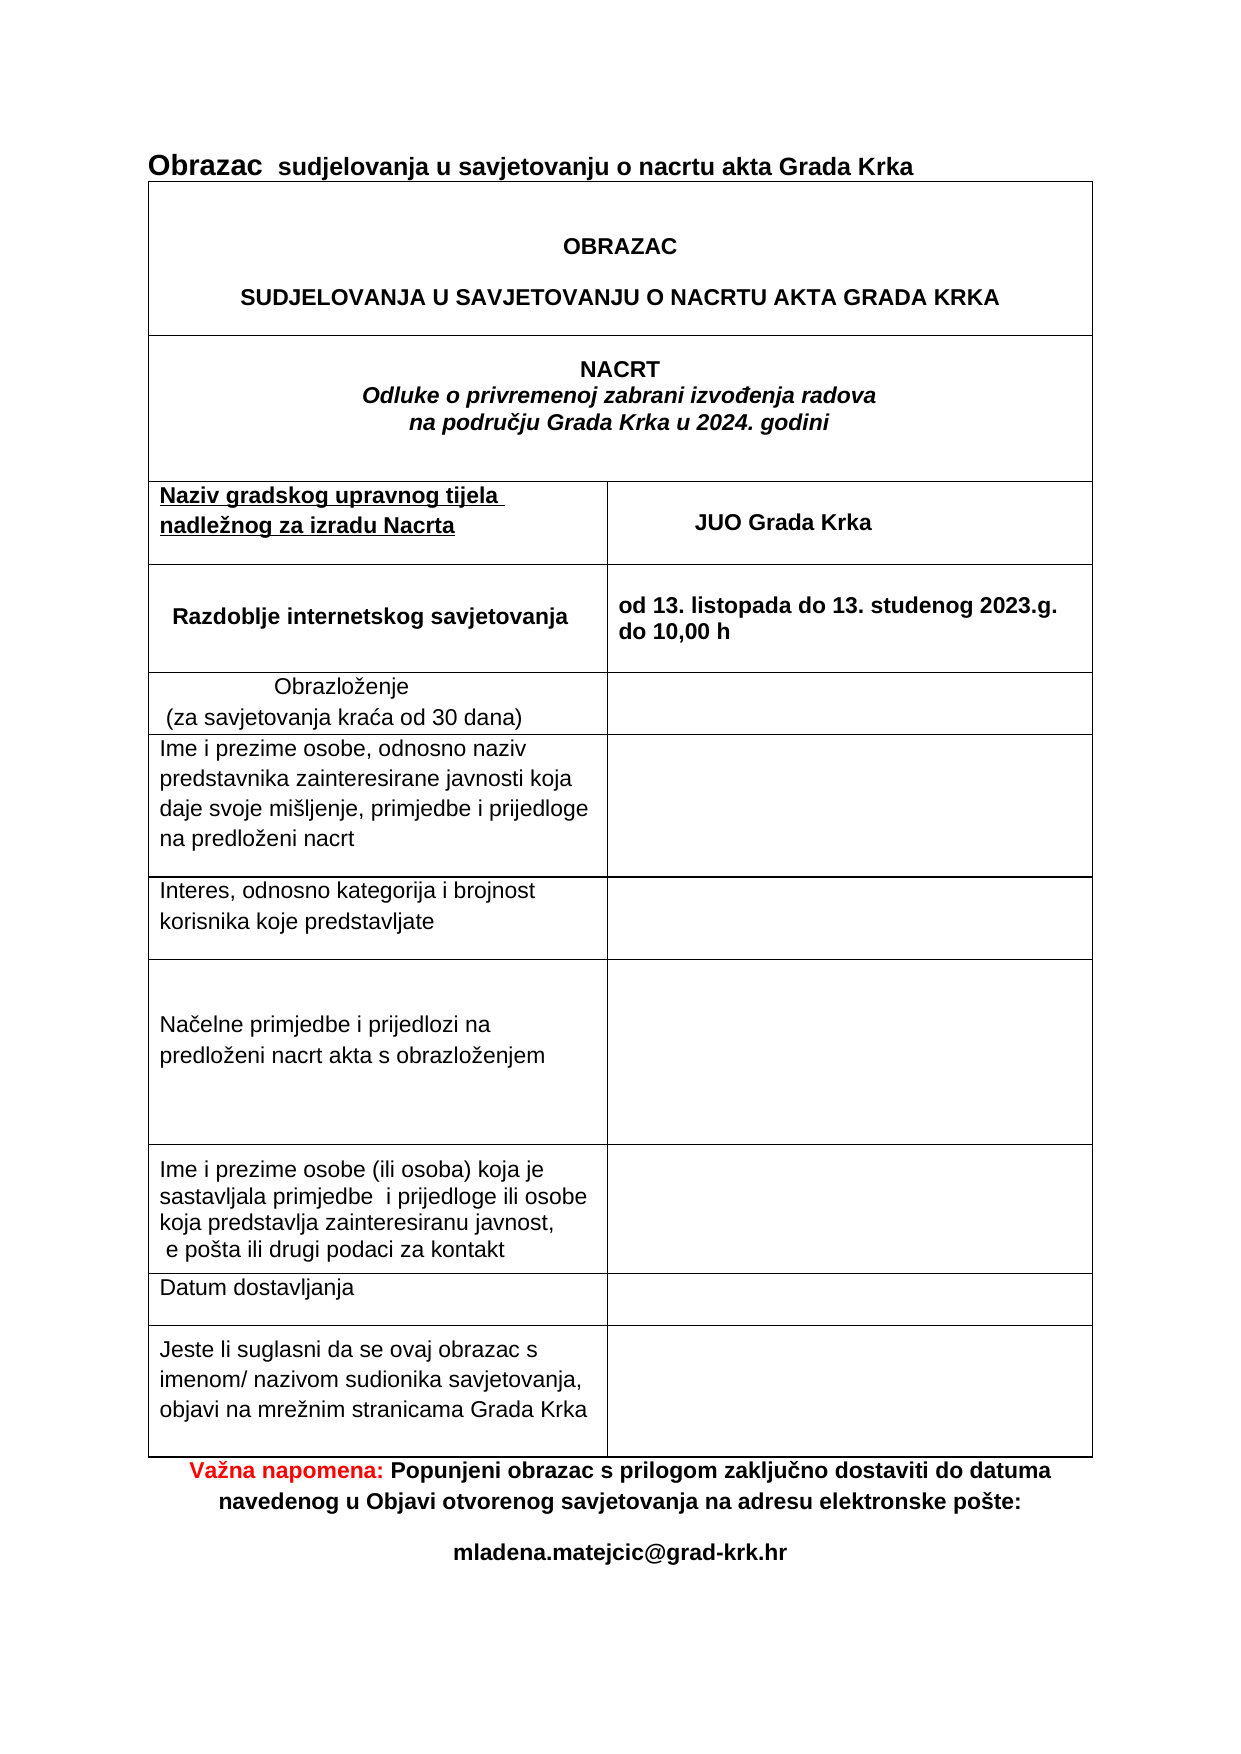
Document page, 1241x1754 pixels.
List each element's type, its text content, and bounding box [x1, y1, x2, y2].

text Obrazac sudjelovanja u savjetovanju o nacrtu akta Grada Krka [148, 148, 1093, 181]
table_cell od 13. listopada do 13. studenog 2023.g. do 10,00 h [608, 565, 1092, 672]
table_cell [608, 735, 1092, 876]
text mladena.matejcic@grad-krk.hr [148, 1539, 1093, 1565]
table_cell [608, 673, 1092, 734]
table_cell [608, 1326, 1092, 1456]
table_cell Obrazloženje (za savjetovanja kraća od 30 dana) [149, 673, 607, 734]
table_cell Jeste li suglasni da se ovaj obrazac s imenom/ nazivom sudionika savjetovanja, objavi na mrežnim stranicama Grada Krka [149, 1326, 607, 1456]
table_cell Datum dostavljanja [149, 1274, 607, 1325]
text Važna napomena: Popunjeni obrazac s prilogom zaključno dostaviti do datuma navedenog u Objavi otvorenog savjetovanja na adresu elektronske pošte: [148, 1458, 1093, 1514]
table_cell Načelne primjedbe i prijedlozi na predloženi nacrt akta s obrazloženjem [149, 960, 607, 1144]
table_cell Naziv gradskog upravnog tijela nadležnog za izradu Nacrta [149, 482, 607, 563]
table_cell [608, 1145, 1092, 1273]
table_cell Razdoblje internetskog savjetovanja [149, 565, 607, 672]
table_cell NACRT Odluke o privremenoj zabrani izvođenja radova na području Grada Krka u 2024. godini [149, 336, 1092, 481]
table_cell [608, 960, 1092, 1144]
table_cell Ime i prezime osobe, odnosno naziv predstavnika zainteresirane javnosti koja daje svoje mišljenje, primjedbe i prijedloge na predloženi nacrt [149, 735, 607, 876]
table_cell Interes, odnosno kategorija i brojnost korisnika koje predstavljate [149, 878, 607, 959]
table_header OBRAZAC SUDJELOVANJA U SAVJETOVANJU O NACRTU AKTA GRADA KRKA [149, 182, 1092, 335]
table_cell [608, 1274, 1092, 1325]
table_cell Ime i prezime osobe (ili osoba) koja je sastavljala primjedbe i prijedloge ili osobe koja predstavlja zainteresiranu javnost, e pošta ili drugi podaci za kontakt [149, 1145, 607, 1273]
table_cell JUO Grada Krka [608, 482, 1092, 563]
table_cell [608, 878, 1092, 959]
